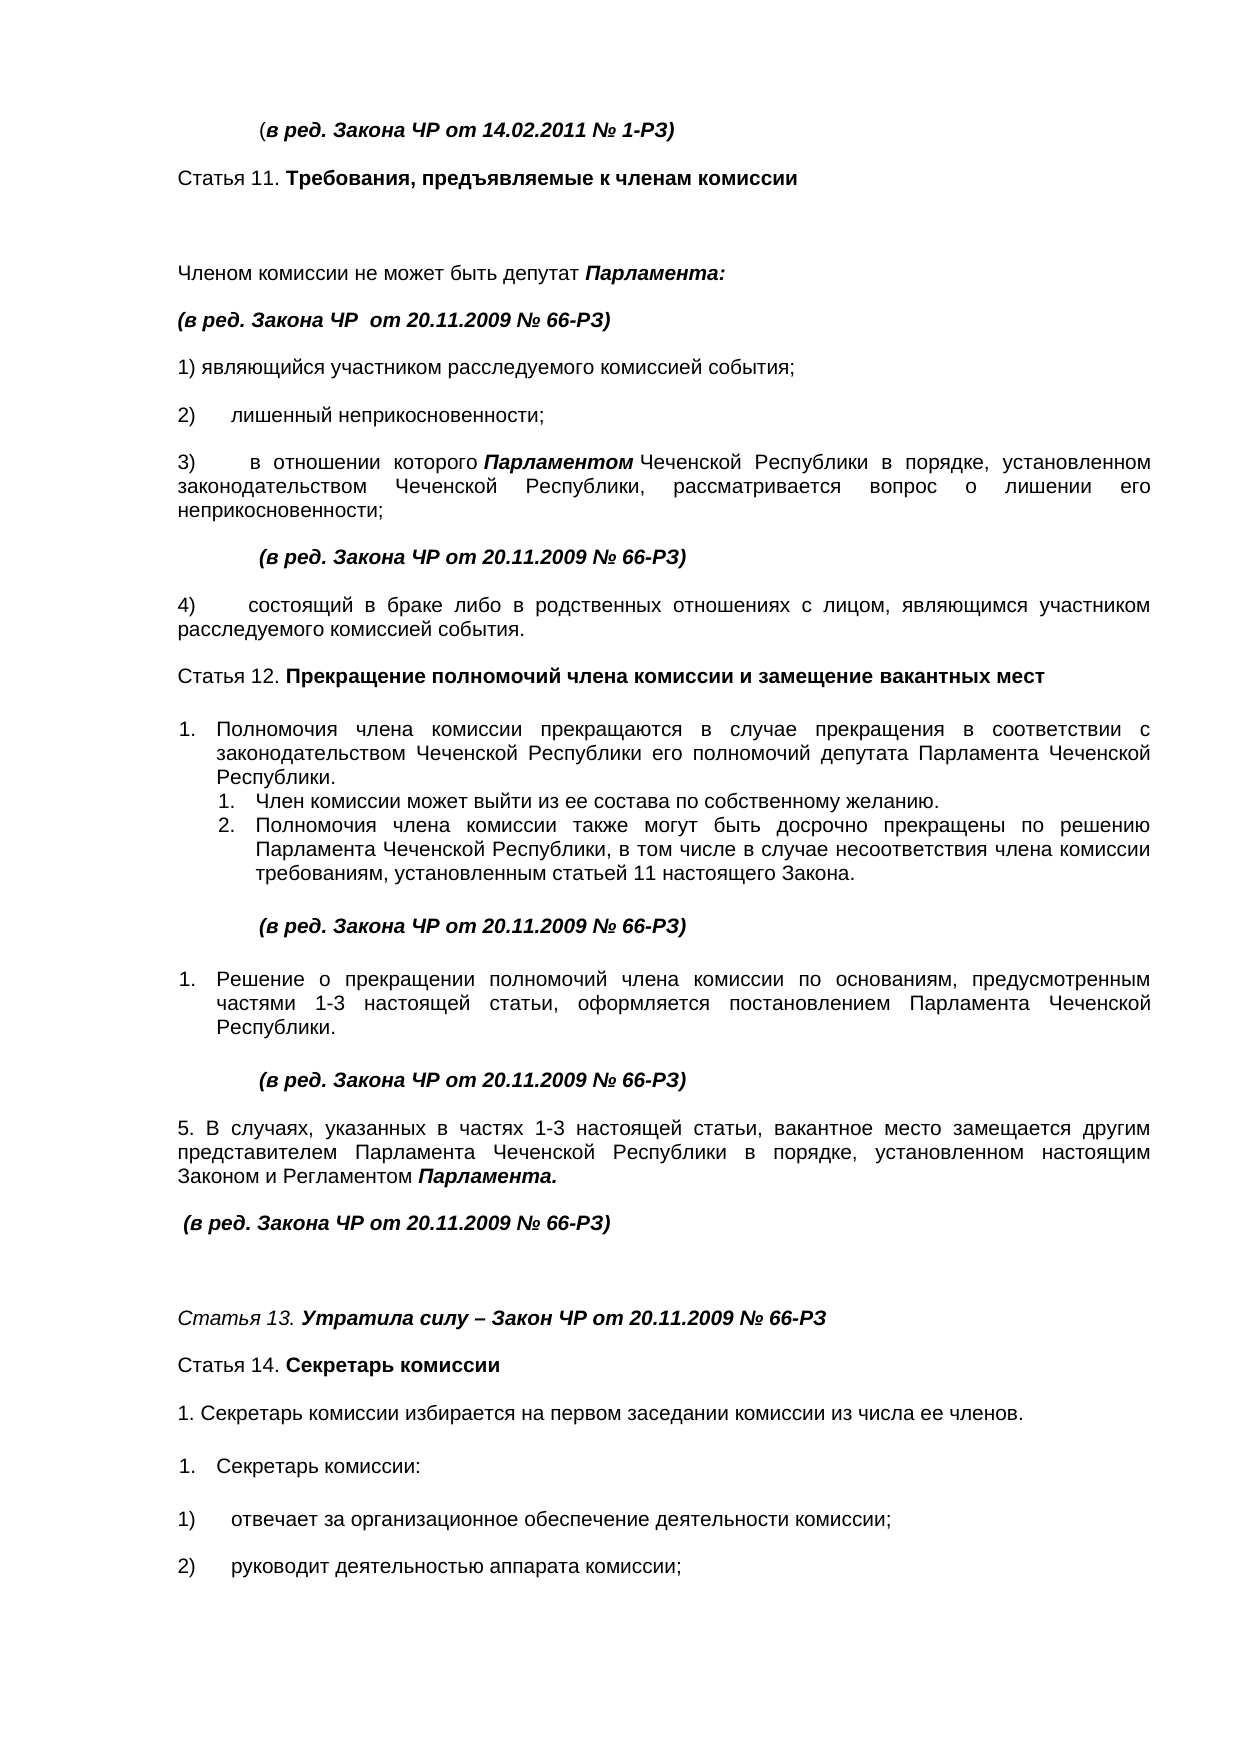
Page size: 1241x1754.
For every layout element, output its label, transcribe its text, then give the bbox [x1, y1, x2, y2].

list Член комиссии может выйти из ее состава по собственному желанию. [218, 789, 1152, 813]
text 1) отвечает за организационное обеспечение деятельности комиссии; [177, 1507, 1152, 1531]
list Полномочия члена комиссии прекращаются в случае прекращения в соответствии с законодательством Чеченской Республики его полномочий депутата Парламента Чеченской Республики. [179, 717, 1152, 789]
text (в ред. Закона ЧР от 14.02.2011 № 1-РЗ) [177, 118, 1152, 142]
text (в ред. Закона ЧР от 20.11.2009 № 66-РЗ) [177, 1068, 1152, 1092]
text (в ред. Закона ЧР от 20.11.2009 № 66-РЗ) [177, 1211, 1152, 1235]
text Статья 13. Утратила силу – Закон ЧР от 20.11.2009 № 66-РЗ [177, 1306, 1152, 1329]
text Статья 11. Требования, предъявляемые к членам комиссии [177, 166, 1152, 189]
text 4) состоящий в браке либо в родственных отношениях с лицом, являющимся участником расследуемого комиссией события. [177, 593, 1152, 641]
text (в ред. Закона ЧР от 20.11.2009 № 66-РЗ) [177, 308, 1152, 332]
text 1) являющийся участником расследуемого комиссией события; [177, 355, 1152, 379]
text Статья 14. Секретарь комиссии [177, 1353, 1152, 1377]
text 3) в отношении которого Парламентом Чеченской Республики в порядке, установленном законодательством Чеченской Республики, рассматривается вопрос о лишении его неприкосновенности; [177, 450, 1152, 522]
list Секретарь комиссии: [179, 1453, 1152, 1477]
text (в ред. Закона ЧР от 20.11.2009 № 66-РЗ) [177, 545, 1152, 569]
text 5. В случаях, указанных в частях 1-3 настоящей статьи, вакантное место замещается другим представителем Парламента Чеченской Республики в порядке, установленном настоящим Законом и Регламентом Парламента. [177, 1116, 1152, 1187]
text (в ред. Закона ЧР от 20.11.2009 № 66-РЗ) [177, 914, 1152, 938]
text Членом комиссии не может быть депутат Парламента: [177, 260, 1152, 284]
text Статья 12. Прекращение полномочий члена комиссии и замещение вакантных мест [177, 664, 1152, 688]
list Решение о прекращении полномочий члена комиссии по основаниям, предусмотренным частями 1-3 настоящей статьи, оформляется постановлением Парламента Чеченской Республики. [179, 967, 1152, 1039]
list Полномочия члена комиссии также могут быть досрочно прекращены по решению Парламента Чеченской Республики, в том числе в случае несоответствия члена комиссии требованиям, установленным статьей 11 настоящего Закона. [218, 813, 1152, 885]
text 2) лишенный неприкосновенности; [177, 402, 1152, 426]
text 1. Секретарь комиссии избирается на первом заседании комиссии из числа ее членов. [177, 1400, 1152, 1424]
text 2) руководит деятельностью аппарата комиссии; [177, 1554, 1152, 1578]
